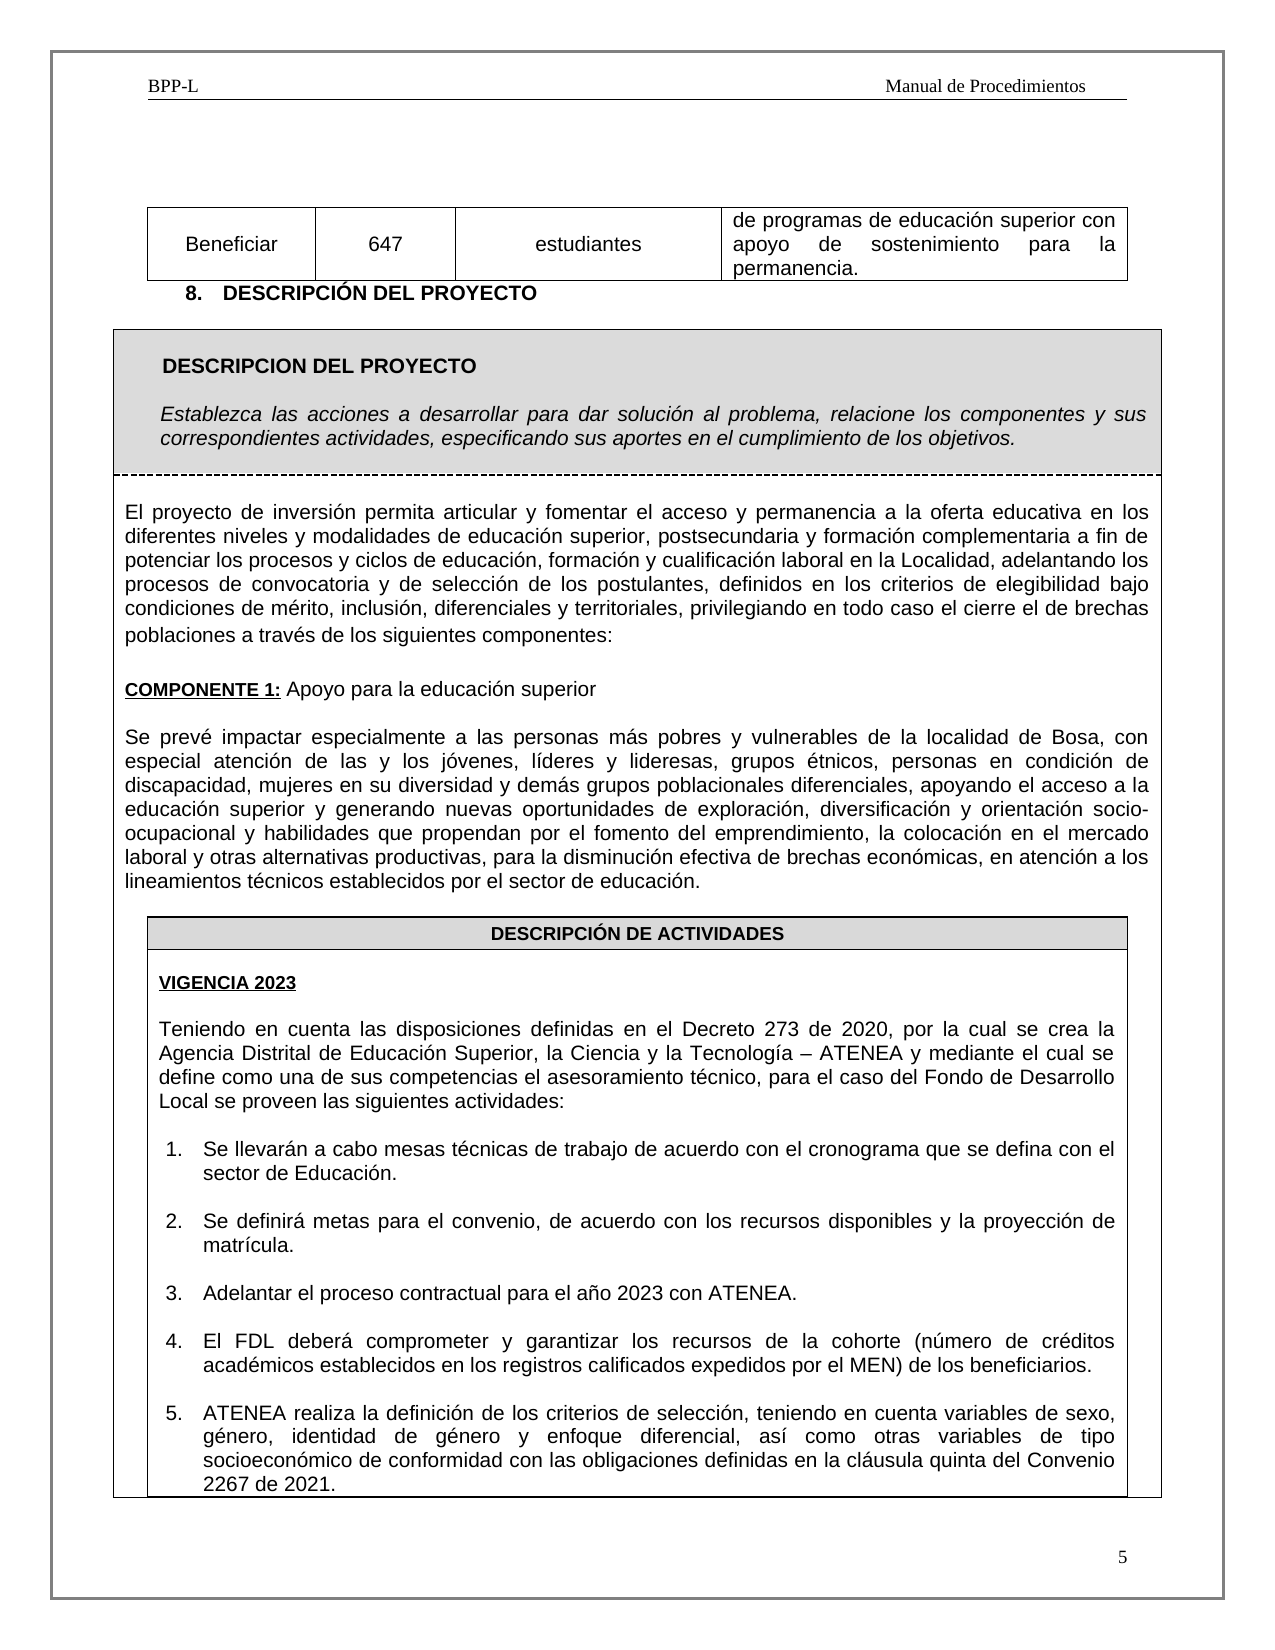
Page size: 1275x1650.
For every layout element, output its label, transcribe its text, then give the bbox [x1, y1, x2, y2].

table_header DESCRIPCION DEL PROYECTO Establezca las acciones a desarrollar para dar solución al problema, relacione los componentes y sus correspondientes actividades, especificando sus aportes en el cumplimiento de los objetivos. [114, 330, 1161, 473]
table_cell Beneficiar [148, 208, 315, 280]
table_cell estudiantes [456, 208, 721, 280]
table_cell de programas de educación superior con apoyo de sostenimiento para la permanencia. [722, 208, 1127, 280]
table_cell 647 [316, 208, 455, 280]
subtitle DESCRIPCIÓN DEL PROYECTO [185, 281, 1127, 305]
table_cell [114, 474, 1161, 1497]
